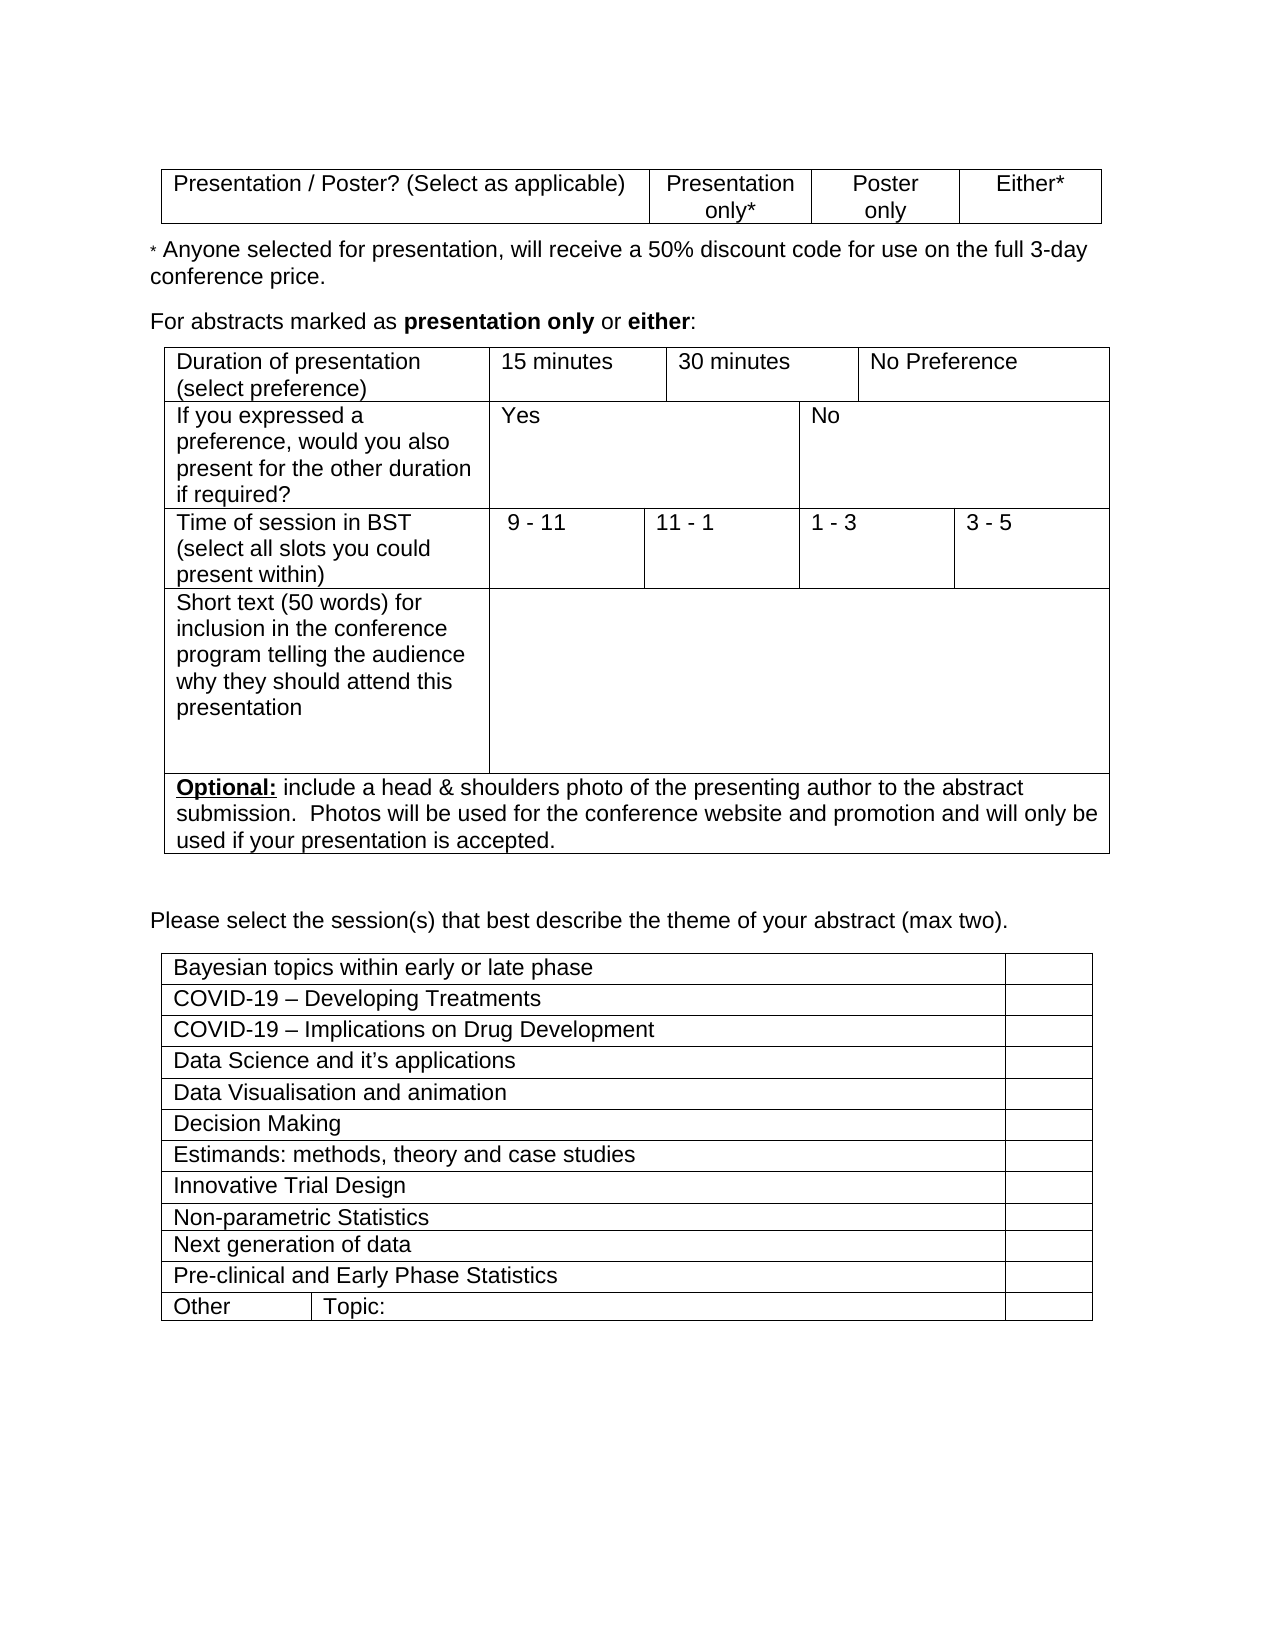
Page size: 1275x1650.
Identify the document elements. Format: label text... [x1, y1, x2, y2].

table_cell [1006, 1231, 1092, 1261]
table_cell [1006, 1172, 1092, 1202]
table_cell Non-parametric Statistics [162, 1204, 1005, 1230]
table_cell Pre-clinical and Early Phase Statistics [162, 1262, 1005, 1292]
table_cell Yes [490, 402, 799, 507]
table_cell If you expressed a preference, would you also present for the other duration if required? [165, 402, 489, 507]
table_cell [1006, 1016, 1092, 1046]
table_cell [1006, 1204, 1092, 1230]
table_header [1006, 954, 1092, 984]
table_cell Other [162, 1293, 311, 1320]
text * Anyone selected for presentation, will receive a 50% discount code for use on the full 3-day conference price. [150, 236, 1125, 289]
table_cell Data Visualisation and animation [162, 1079, 1005, 1109]
table_header Duration of presentation (select preference) [165, 348, 489, 401]
table_cell [1006, 1262, 1092, 1292]
table_cell Estimands: methods, theory and case studies [162, 1141, 1005, 1171]
table_cell Innovative Trial Design [162, 1172, 1005, 1202]
table_cell [1006, 1047, 1092, 1077]
table_cell [1006, 1141, 1092, 1171]
table_cell Decision Making [162, 1110, 1005, 1140]
table_cell COVID-19 – Implications on Drug Development [162, 1016, 1005, 1046]
table_header Poster only [812, 170, 959, 223]
table_header No Preference [859, 348, 1109, 401]
table_cell Short text (50 words) for inclusion in the conference program telling the audience why they should attend this presentation [165, 589, 489, 773]
table_cell Next generation of data [162, 1231, 1005, 1261]
text For abstracts marked as presentation only or either: [150, 308, 1125, 335]
table_header 30 minutes [667, 348, 858, 401]
table_cell 9 - 11 [490, 509, 644, 587]
table_cell Topic: [312, 1293, 1005, 1320]
table_cell [1006, 1293, 1092, 1320]
table_header 15 minutes [490, 348, 666, 401]
table_cell COVID-19 – Developing Treatments [162, 985, 1005, 1015]
table_cell [1006, 1079, 1092, 1109]
table_header Presentation / Poster? (Select as applicable) [162, 170, 649, 223]
text Please select the session(s) that best describe the theme of your abstract (max two). [150, 907, 1125, 933]
table_cell Data Science and it’s applications [162, 1047, 1005, 1077]
table_cell 11 - 1 [645, 509, 799, 587]
table_cell [490, 589, 1109, 773]
table_cell [1006, 1110, 1092, 1140]
table_header Bayesian topics within early or late phase [162, 954, 1005, 984]
table_header Either* [960, 170, 1101, 223]
table_header Presentation only* [650, 170, 811, 223]
table_cell Time of session in BST (select all slots you could present within) [165, 509, 489, 587]
table_cell No [800, 402, 1109, 507]
table_cell 3 - 5 [955, 509, 1109, 587]
table_cell 1 - 3 [800, 509, 954, 587]
table_cell [1006, 985, 1092, 1015]
table_cell Optional: include a head & shoulders photo of the presenting author to the abstract submission. Photos will be used for the conference website and promotion and will only be used if your presentation is accepted. [165, 774, 1109, 853]
